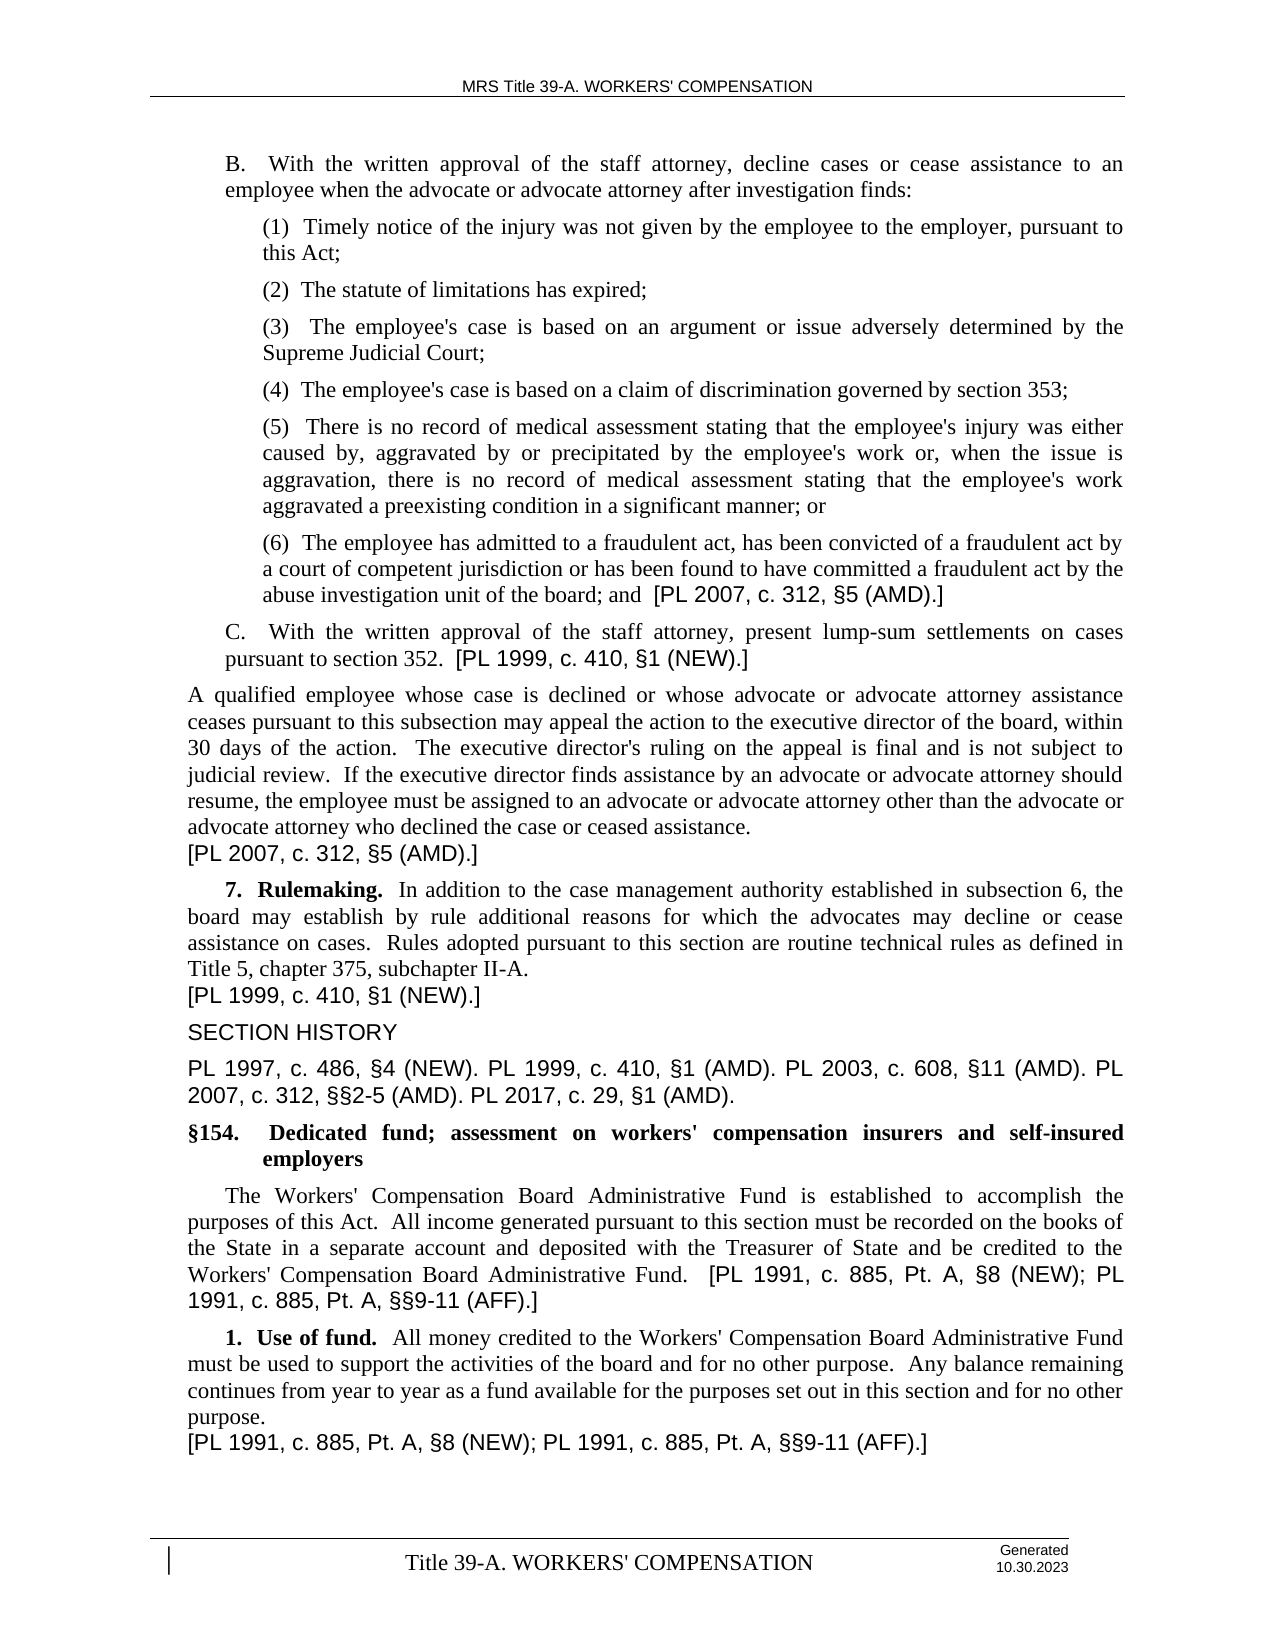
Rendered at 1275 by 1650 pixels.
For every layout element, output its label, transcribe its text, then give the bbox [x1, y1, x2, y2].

text (1) Timely notice of the injury was not given by the employee to the employer, pursuant to this Act; [262, 213, 1125, 266]
text C. With the written approval of the staff attorney, present lump-sum settlements on cases pursuant to section 352. [PL 1999, c. 410, §1 (NEW).] [225, 618, 1125, 671]
text [PL 2007, c. 312, §5 (AMD).] [187, 840, 1125, 866]
text The Workers' Compensation Board Administrative Fund is established to accomplish the purposes of this Act. All income generated pursuant to this section must be recorded on the books of the State in a separate account and deposited with the Treasurer of State and be credited to the Workers' Compensation Board Administrative Fund. [PL 1991, c. 885, Pt. A, §8 (NEW); PL 1991, c. 885, Pt. A, §§9-11 (AFF).] [187, 1182, 1125, 1313]
text 7. Rulemaking. In addition to the case management authority established in subsection 6, the board may establish by rule additional reasons for which the advocates may decline or cease assistance on cases. Rules adopted pursuant to this section are routine technical rules as defined in Title 5, chapter 375, subchapter II‑A. [187, 876, 1125, 982]
text [PL 1999, c. 410, §1 (NEW).] [187, 982, 1125, 1008]
text (4) The employee's case is based on a claim of discrimination governed by section 353; [262, 376, 1125, 402]
text PL 1997, c. 486, §4 (NEW). PL 1999, c. 410, §1 (AMD). PL 2003, c. 608, §11 (AMD). PL 2007, c. 312, §§2-5 (AMD). PL 2017, c. 29, §1 (AMD). [187, 1055, 1125, 1108]
text (5) There is no record of medical assessment stating that the employee's injury was either caused by, aggravated by or precipitated by the employee's work or, when the issue is aggravation, there is no record of medical assessment stating that the employee's work aggravated a preexisting condition in a significant manner; or [262, 413, 1125, 518]
text B. With the written approval of the staff attorney, decline cases or cease assistance to an employee when the advocate or advocate attorney after investigation finds: [225, 150, 1125, 203]
text (2) The statute of limitations has expired; [262, 276, 1125, 303]
text (6) The employee has admitted to a fraudulent act, has been convicted of a fraudulent act by a court of competent jurisdiction or has been found to have committed a fraudulent act by the abuse investigation unit of the board; and [PL 2007, c. 312, §5 (AMD).] [262, 529, 1125, 608]
text [PL 1991, c. 885, Pt. A, §8 (NEW); PL 1991, c. 885, Pt. A, §§9-11 (AFF).] [187, 1429, 1125, 1456]
text SECTION HISTORY [187, 1019, 1125, 1045]
text 1. Use of fund. All money credited to the Workers' Compensation Board Administrative Fund must be used to support the activities of the board and for no other purpose. Any balance remaining continues from year to year as a fund available for the purposes set out in this section and for no other purpose. [187, 1324, 1125, 1429]
text §154. Dedicated fund; assessment on workers' compensation insurers and self-insured employers [187, 1118, 1125, 1171]
text A qualified employee whose case is declined or whose advocate or advocate attorney assistance ceases pursuant to this subsection may appeal the action to the executive director of the board, within 30 days of the action. The executive director's ruling on the appeal is final and is not subject to judicial review. If the executive director finds assistance by an advocate or advocate attorney should resume, the employee must be assigned to an advocate or advocate attorney other than the advocate or advocate attorney who declined the case or ceased assistance. [187, 682, 1125, 840]
text (3) The employee's case is based on an argument or issue adversely determined by the Supreme Judicial Court; [262, 313, 1125, 366]
